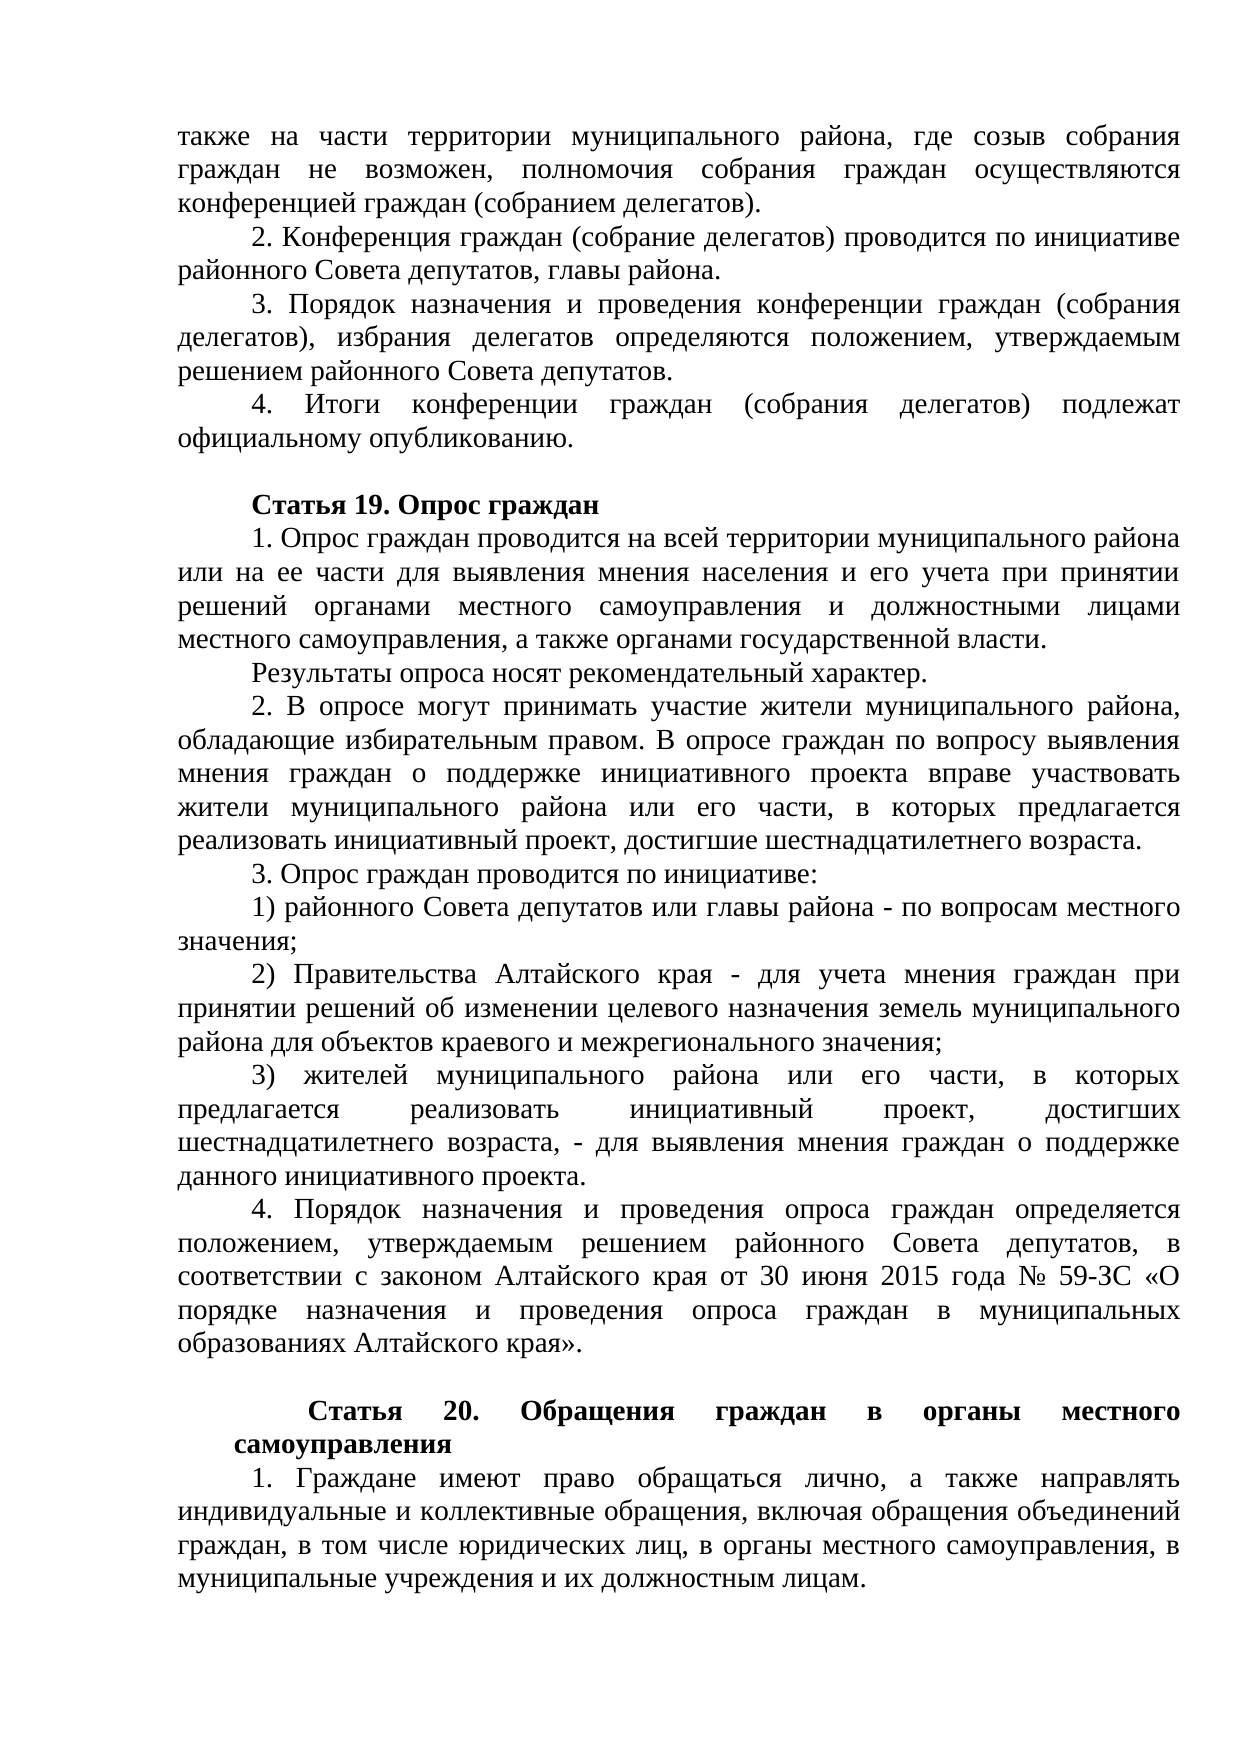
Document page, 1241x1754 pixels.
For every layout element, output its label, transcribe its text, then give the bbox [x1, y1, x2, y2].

text Статья 19. Опрос граждан [177, 487, 1181, 521]
text 1. Граждане имеют право обращаться лично, а также направлять индивидуальные и коллективные обращения, включая обращения объединений граждан, в том числе юридических лиц, в органы местного самоуправления, в муниципальные учреждения и их должностным лицам. [177, 1460, 1181, 1594]
text 3) жителей муниципального района или его части, в которых предлагается реализовать инициативный проект, достигших шестнадцатилетнего возраста, - для выявления мнения граждан о поддержке данного инициативного проекта. [177, 1057, 1181, 1191]
text Результаты опроса носят рекомендательный характер. [177, 655, 1181, 688]
text 3. Опрос граждан проводится по инициативе: [177, 856, 1181, 889]
text 1) районного Совета депутатов или главы района - по вопросам местного значения; [177, 889, 1181, 957]
text 2) Правительства Алтайского края - для учета мнения граждан при принятии решений об изменении целевого назначения земель муниципального района для объектов краевого и межрегионального значения; [177, 957, 1181, 1057]
text 2. Конференция граждан (собрание делегатов) проводится по инициативе районного Совета депутатов, главы района. [177, 219, 1181, 286]
text 4. Порядок назначения и проведения опроса граждан определяется положением, утверждаемым решением районного Совета депутатов, в соответствии с законом Алтайского края от 30 июня 2015 года № 59-ЗС «О порядке назначения и проведения опроса граждан в муниципальных образованиях Алтайского края». [177, 1191, 1181, 1359]
text 3. Порядок назначения и проведения конференции граждан (собрания делегатов), избрания делегатов определяются положением, утверждаемым решением районного Совета депутатов. [177, 286, 1181, 386]
text 4. Итоги конференции граждан (собрания делегатов) подлежат официальному опубликованию. [177, 386, 1181, 453]
text Статья 20. Обращения граждан в органы местного самоуправления [233, 1393, 1181, 1460]
text 1. Опрос граждан проводится на всей территории муниципального района или на ее части для выявления мнения населения и его учета при принятии решений органами местного самоуправления и должностными лицами местного самоуправления, а также органами государственной власти. [177, 521, 1181, 655]
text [177, 118, 1181, 219]
text 2. В опросе могут принимать участие жители муниципального района, обладающие избирательным правом. В опросе граждан по вопросу выявления мнения граждан о поддержке инициативного проекта вправе участвовать жители муниципального района или его части, в которых предлагается реализовать инициативный проект, достигшие шестнадцатилетнего возраста. [177, 688, 1181, 856]
